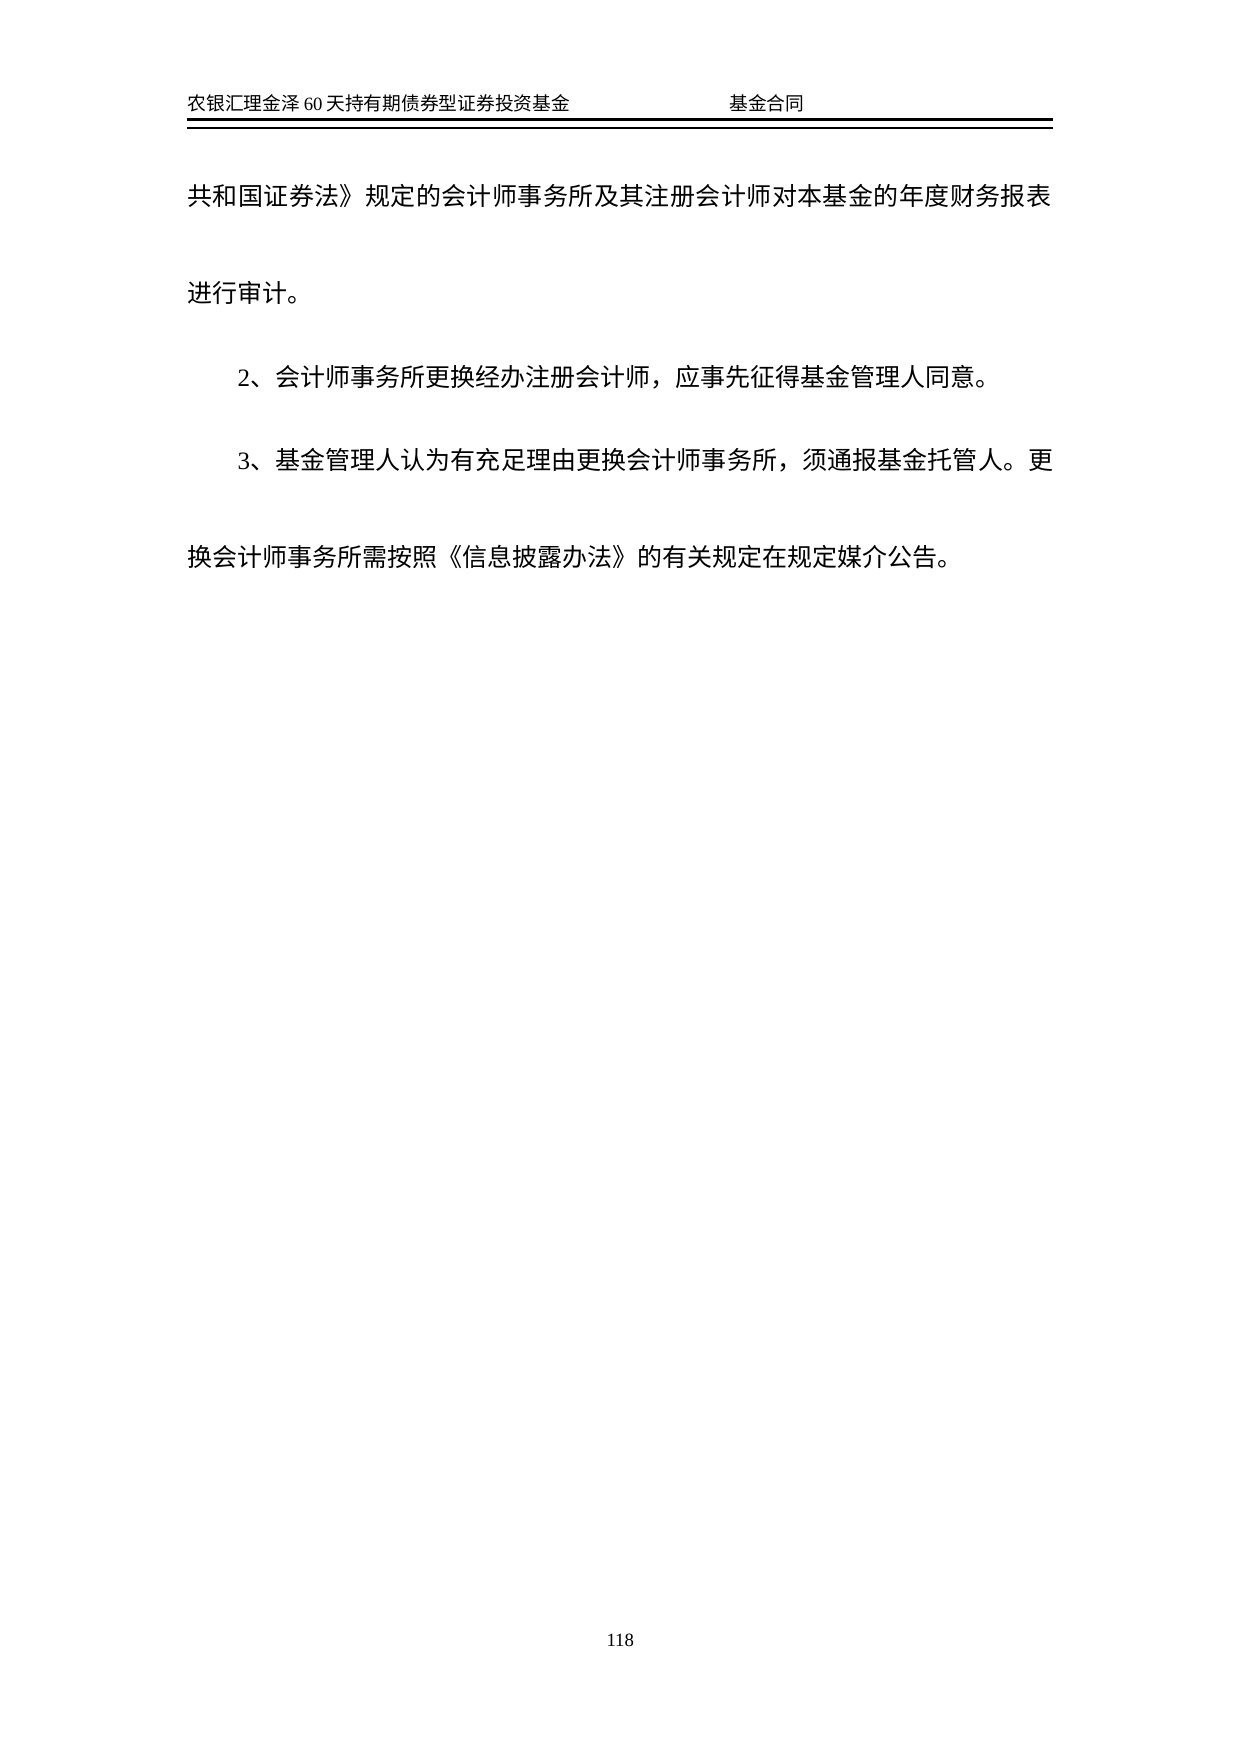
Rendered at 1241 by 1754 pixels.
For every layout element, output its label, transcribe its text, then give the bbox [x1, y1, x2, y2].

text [187, 162, 1053, 324]
text 2、会计师事务所更换经办注册会计师，应事先征得基金管理人同意。 [187, 343, 1053, 408]
text 3、基金管理人认为有充足理由更换会计师事务所，须通报基金托管人。更换会计师事务所需按照《信息披露办法》的有关规定在规定媒介公告。 [187, 426, 1053, 588]
